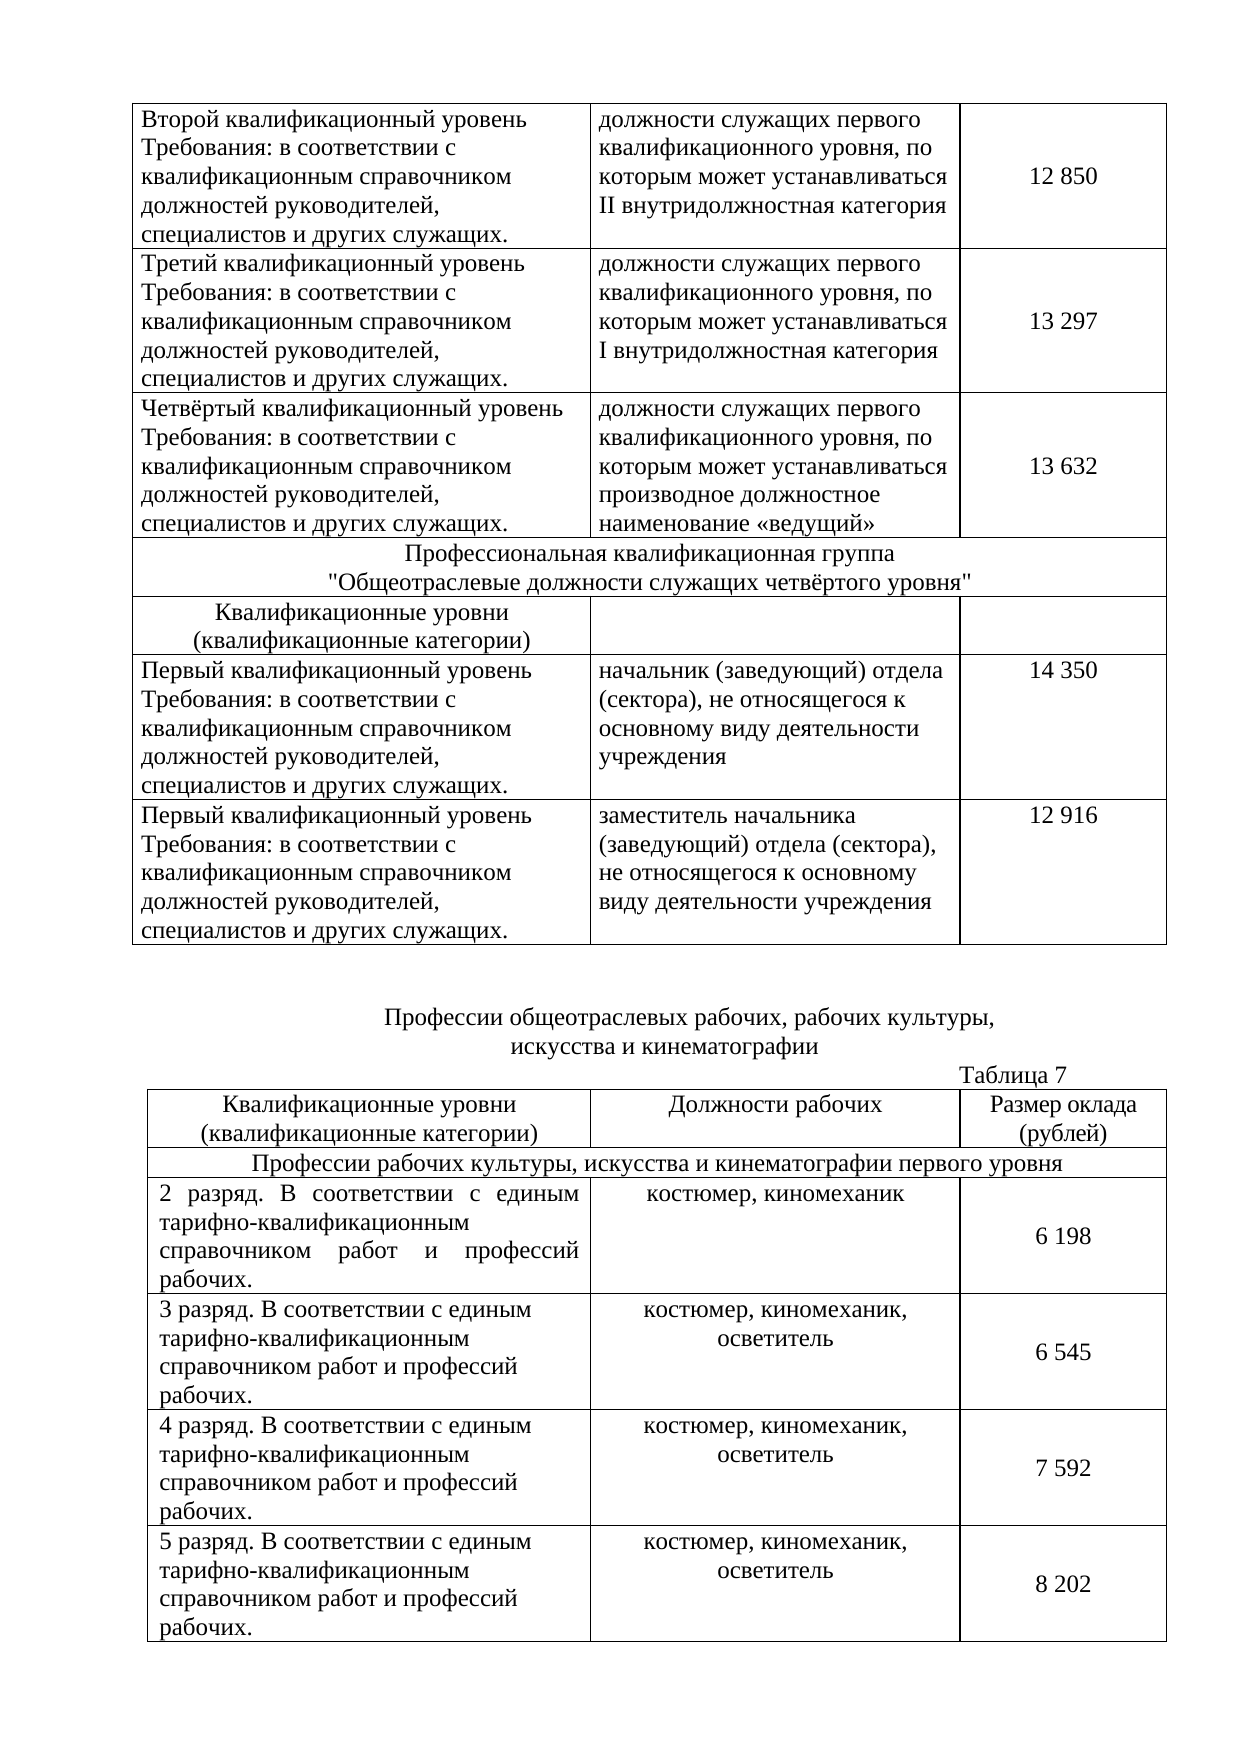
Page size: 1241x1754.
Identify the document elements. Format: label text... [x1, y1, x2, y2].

table_cell костюмер, киномеханик, осветитель [591, 1526, 959, 1641]
table_cell должности служащих первого квалификационного уровня, по которым может устанавливаться I внутридолжностная категория [591, 249, 959, 392]
table_header Квалификационные уровни (квалификационные категории) [148, 1090, 590, 1147]
table_cell Профессии рабочих культуры, искусства и кинематографии первого уровня [148, 1148, 1166, 1177]
table_cell Первый квалификационный уровень Требования: в соответствии с квалификационным справочником должностей руководителей, специалистов и других служащих. [133, 655, 590, 799]
table_header Размер оклада (рублей) [961, 1090, 1166, 1147]
table_cell костюмер, киномеханик, осветитель [591, 1410, 959, 1525]
text Таблица 7 [148, 1060, 1181, 1088]
table_cell 6 545 [961, 1294, 1166, 1409]
table_cell Профессиональная квалификационная группа "Общеотраслевые должности служащих четвёртого уровня" [133, 538, 1166, 596]
table_cell 14 350 [961, 655, 1166, 799]
table_cell Четвёртый квалификационный уровень Требования: в соответствии с квалификационным справочником должностей руководителей, специалистов и других служащих. [133, 393, 590, 537]
table_cell Первый квалификационный уровень Требования: в соответствии с квалификационным справочником должностей руководителей, специалистов и других служащих. [133, 800, 590, 944]
table_header Должности рабочих [591, 1090, 959, 1147]
table_cell [591, 597, 959, 654]
table_cell 8 202 [961, 1526, 1166, 1641]
table_cell 3 разряд. В соответствии с единым тарифно-квалификационным справочником работ и профессий рабочих. [148, 1294, 590, 1409]
table_cell 7 592 [961, 1410, 1166, 1525]
table_cell 4 разряд. В соответствии с единым тарифно-квалификационным справочником работ и профессий рабочих. [148, 1410, 590, 1525]
text Профессии общеотраслевых рабочих, рабочих культуры, искусства и кинематографии [148, 1002, 1181, 1060]
table_cell 12 850 [961, 104, 1166, 247]
table_cell Квалификационные уровни (квалификационные категории) [133, 597, 590, 654]
table_cell 6 198 [961, 1178, 1166, 1293]
table_cell 5 разряд. В соответствии с единым тарифно-квалификационным справочником работ и профессий рабочих. [148, 1526, 590, 1641]
table_cell [961, 597, 1166, 654]
table_cell должности служащих первого квалификационного уровня, по которым может устанавливаться II внутридолжностная категория [591, 104, 959, 247]
table_cell 2 разряд. В соответствии с единым тарифно-квалификационным справочником работ и профессий рабочих. [148, 1178, 590, 1293]
table_cell Второй квалификационный уровень Требования: в соответствии с квалификационным справочником должностей руководителей, специалистов и других служащих. [133, 104, 590, 247]
table_cell 12 916 [961, 800, 1166, 944]
table_cell 13 632 [961, 393, 1166, 537]
table_cell должности служащих первого квалификационного уровня, по которым может устанавливаться производное должностное наименование «ведущий» [591, 393, 959, 537]
table_cell костюмер, киномеханик [591, 1178, 959, 1293]
table_cell заместитель начальника (заведующий) отдела (сектора), не относящегося к основному виду деятельности учреждения [591, 800, 959, 944]
table_cell Третий квалификационный уровень Требования: в соответствии с квалификационным справочником должностей руководителей, специалистов и других служащих. [133, 249, 590, 392]
table_cell 13 297 [961, 249, 1166, 392]
table_cell костюмер, киномеханик, осветитель [591, 1294, 959, 1409]
table_cell начальник (заведующий) отдела (сектора), не относящегося к основному виду деятельности учреждения [591, 655, 959, 799]
